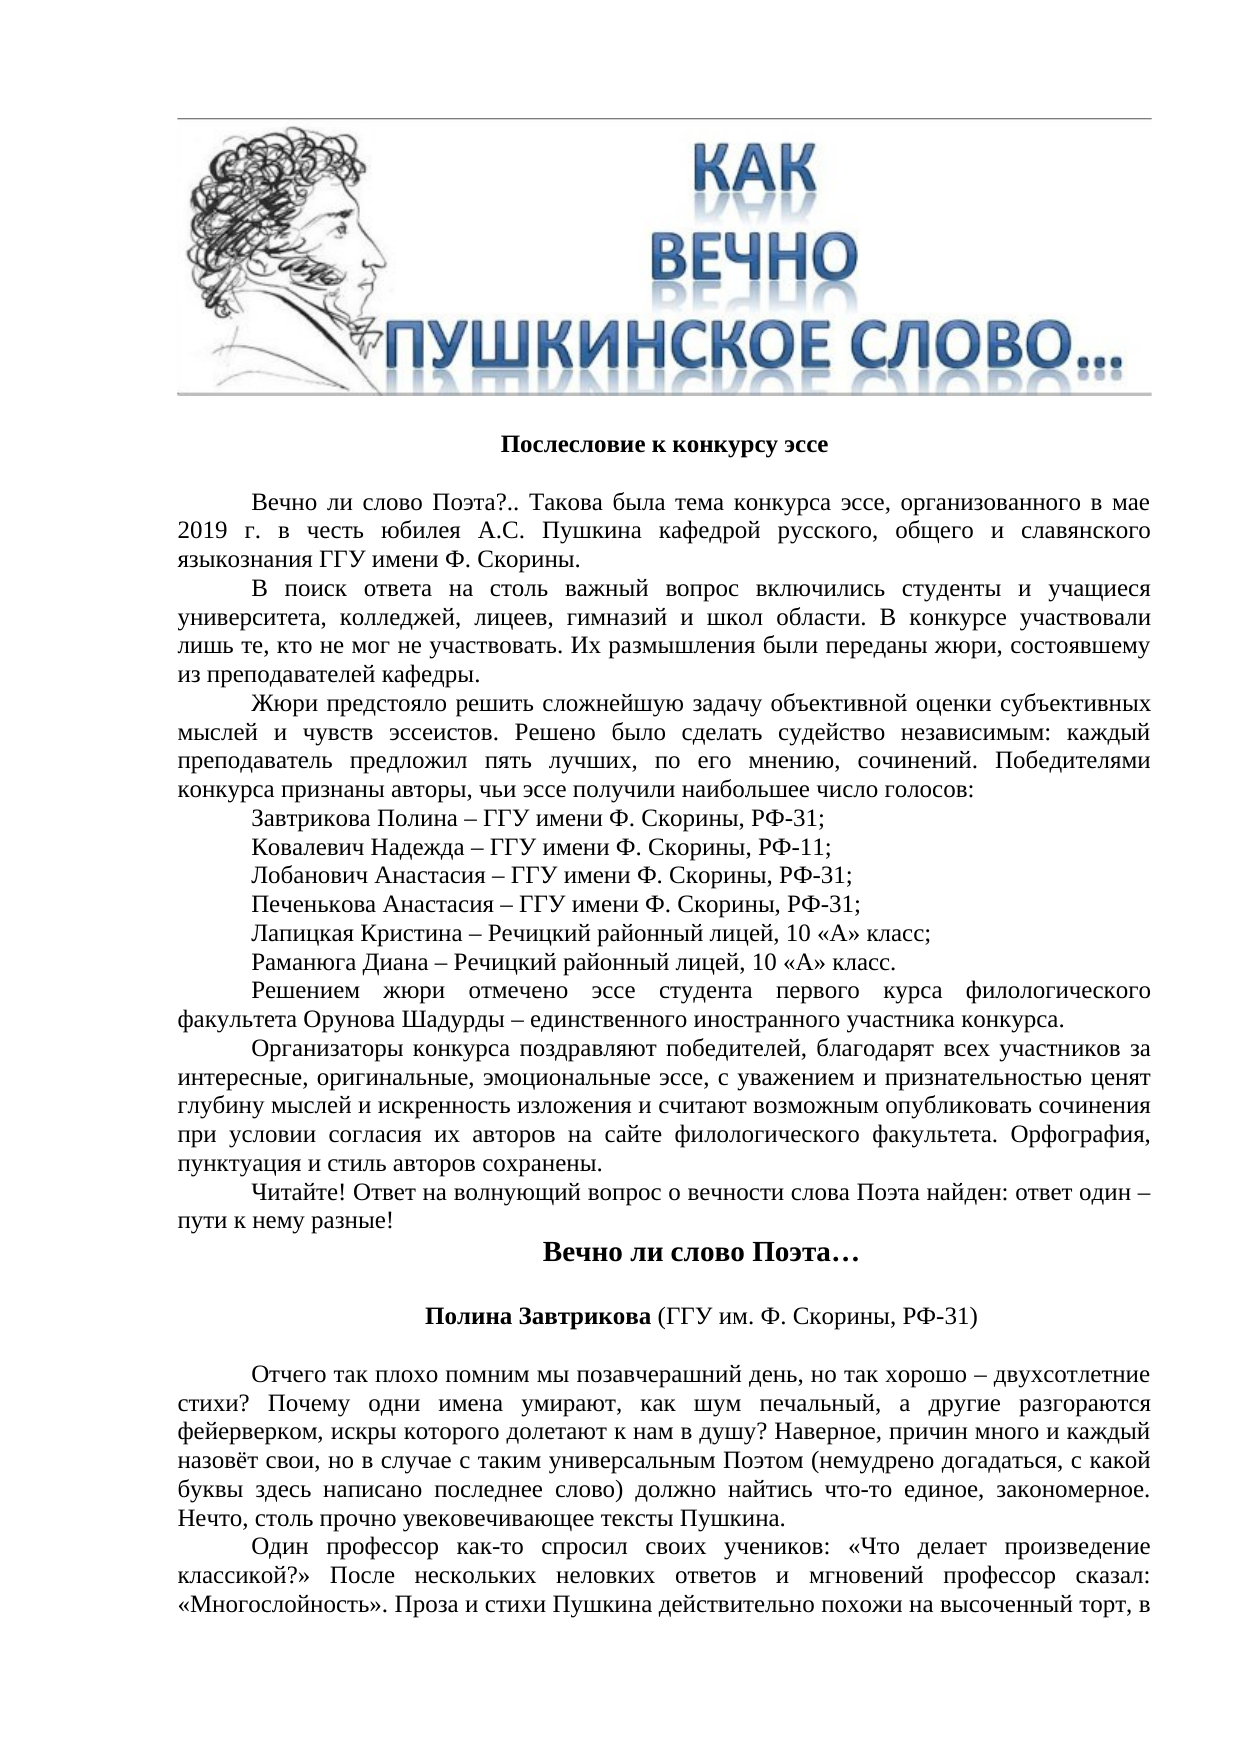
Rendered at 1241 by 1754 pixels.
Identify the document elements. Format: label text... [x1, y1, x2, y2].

text Печенькова Анастасия – ГГУ имени Ф. Скорины, РФ-31; [177, 889, 1152, 918]
text Лобанович Анастасия – ГГУ имени Ф. Скорины, РФ-31; [177, 861, 1152, 889]
text Завтрикова Полина – ГГУ имени Ф. Скорины, РФ-31; [177, 803, 1152, 832]
picture [177, 118, 1152, 396]
text В поиск ответа на столь важный вопрос включились студенты и учащиеся университета, колледжей, лицеев, гимназий и школ области. В конкурсе участвовали лишь те, кто не мог не участвовать. Их размышления были переданы жюри, состоявшему из преподавателей кафедры. [177, 573, 1152, 688]
text Решением жюри отмечено эссе студента первого курса филологического факультета Орунова Шадурды – единственного иностранного участника конкурса. [177, 976, 1152, 1033]
text Вечно ли слово Поэта?.. Такова была тема конкурса эссе, организованного в мае 2019 г. в честь юбилея А.С. Пушкина кафедрой русского, общего и славянского языкознания ГГУ имени Ф. Скорины. [177, 487, 1152, 573]
text Отчего так плохо помним мы позавчерашний день, но так хорошо – двухсотлетние стихи? Почему одни имена умирают, как шум печальный, а другие разгораются фейерверком, искры которого долетают к нам в душу? Наверное, причин много и каждый назовёт свои, но в случае с таким универсальным Поэтом (немудрено догадаться, с какой буквы здесь написано последнее слово) должно найтись что-то единое, закономерное. Нечто, столь прочно увековечивающее тексты Пушкина. [177, 1359, 1152, 1531]
text Жюри предстояло решить сложнейшую задачу объективной оценки субъективных мыслей и чувств эссеистов. Решено было сделать судейство независимым: каждый преподаватель предложил пять лучших, по его мнению, сочинений. Победителями конкурса признаны авторы, чьи эссе получили наибольшее число голосов: [177, 688, 1152, 803]
text Лапицкая Кристина – Речицкий районный лицей, 10 «А» класс; [177, 918, 1152, 947]
text Раманюга Диана – Речицкий районный лицей, 10 «А» класс. [177, 947, 1152, 976]
text Читайте! Ответ на волнующий вопрос о вечности слова Поэта найден: ответ один – пути к нему разные! [177, 1177, 1152, 1234]
text Послесловие к конкурсу эссе [177, 429, 1152, 458]
text Вечно ли слово Поэта… [177, 1234, 1152, 1268]
text Ковалевич Надежда – ГГУ имени Ф. Скорины, РФ-11; [177, 832, 1152, 861]
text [177, 1531, 1152, 1618]
text Организаторы конкурса поздравляют победителей, благодарят всех участников за интересные, оригинальные, эмоциональные эссе, с уважением и признательностью ценят глубину мыслей и искренность изложения и считают возможным опубликовать сочинения при условии согласия их авторов на сайте филологического факультета. Орфография, пунктуация и стиль авторов сохранены. [177, 1033, 1152, 1177]
text Полина Завтрикова (ГГУ им. Ф. Скорины, РФ-31) [177, 1301, 1152, 1330]
